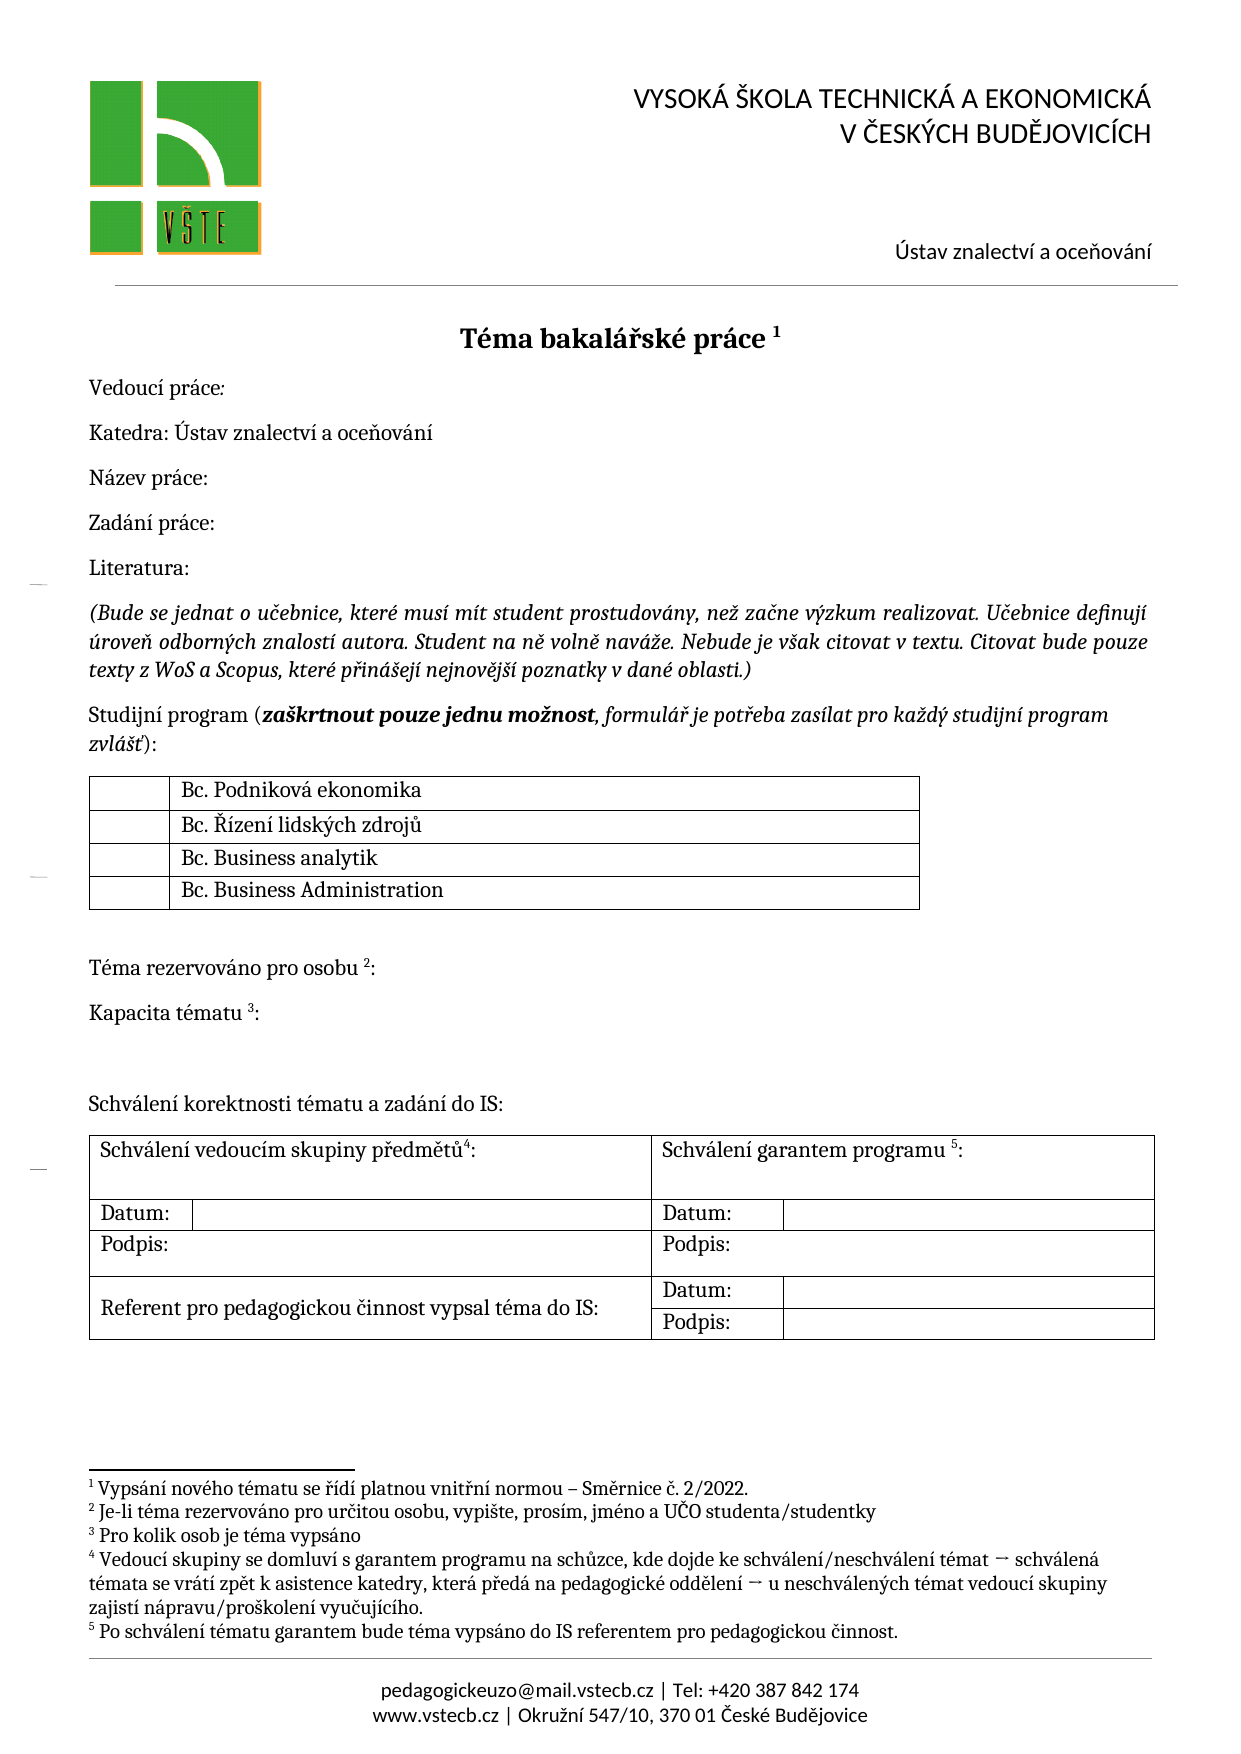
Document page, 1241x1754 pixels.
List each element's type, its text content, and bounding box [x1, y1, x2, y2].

table_cell Bc. Business analytik [170, 844, 919, 876]
text (Bude se jednat o učebnice, které musí mít student prostudovány, než začne výzkum realizovat. Učebnice definují úroveň odborných znalostí autora. Student na ně volně naváže. Nebude je však citovat v textu. Citovat bude pouze texty z WoS a Scopus, které přinášejí nejnovější poznatky v dané oblasti.) [89, 600, 1152, 683]
table_cell Datum: [652, 1200, 783, 1230]
table_cell [784, 1277, 1154, 1308]
text Literatura: [89, 555, 1152, 581]
text Kapacita tématu : [89, 1000, 1152, 1026]
table_cell Bc. Řízení lidských zdrojů [170, 811, 919, 843]
table_cell [784, 1309, 1154, 1339]
table_cell [784, 1200, 1154, 1230]
text Studijní program (zaškrtnout pouze jednu možnost, formulář je potřeba zasílat pro každý studijní program zvlášť): [89, 702, 1152, 757]
text Téma bakalářské práce [89, 322, 1152, 355]
table_cell [193, 1200, 651, 1230]
table_header Schválení vedoucím skupiny předmětů: [90, 1136, 651, 1199]
text Katedra: Ústav znalectví a oceňování [89, 420, 1152, 446]
table_cell Bc. Business Administration [170, 877, 919, 909]
table_cell Podpis: [652, 1309, 783, 1339]
table_header Schválení garantem programu : [652, 1136, 1154, 1199]
table_cell [90, 811, 169, 843]
text Zadání práce: [89, 510, 1152, 536]
table_cell Podpis: [90, 1231, 651, 1276]
table_cell Datum: [652, 1277, 783, 1308]
text Schválení korektnosti tématu a zadání do IS: [89, 1090, 1152, 1117]
table_cell [90, 844, 169, 876]
text Vedoucí práce: [89, 374, 1152, 401]
table_cell [90, 877, 169, 909]
table_cell Podpis: [652, 1231, 1154, 1276]
text Téma rezervováno pro osobu : [89, 955, 1152, 981]
text Název práce: [89, 465, 1152, 491]
table_header Bc. Podniková ekonomika [170, 777, 919, 810]
table_header [90, 777, 169, 810]
picture [89, 81, 262, 255]
table_cell Referent pro pedagogickou činnost vypsal téma do IS: [90, 1277, 651, 1339]
table_cell Datum: [90, 1200, 192, 1230]
